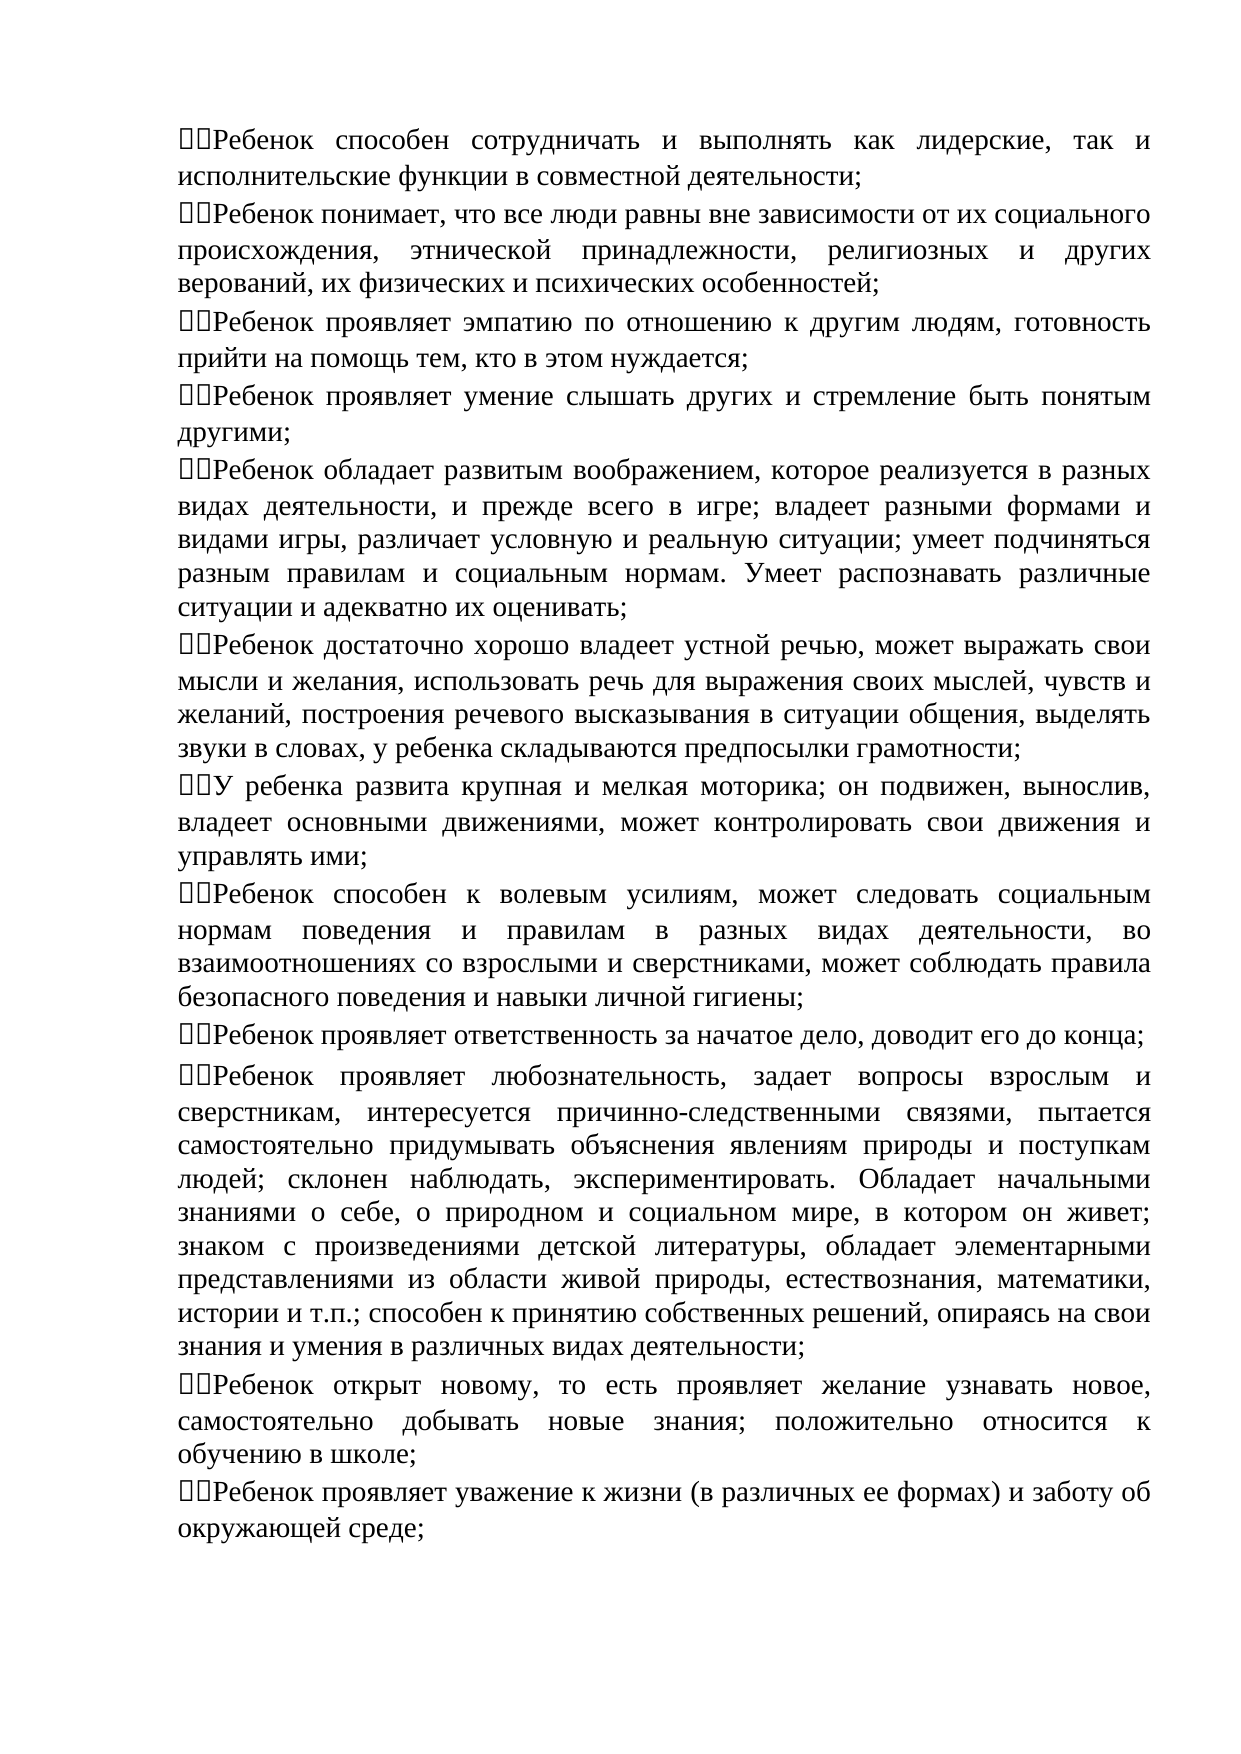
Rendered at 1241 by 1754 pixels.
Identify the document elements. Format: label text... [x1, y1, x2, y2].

text Ребенок проявляет любознательность, задает вопросы взрослым и сверстникам, интересуется причинно-следственными связями, пытается самостоятельно придумывать объяснения явлениям природы и поступкам людей; склонен наблюдать, экспериментировать. Обладает начальными знаниями о себе, о природном и социальном мире, в котором он живет; знаком с произведениями детской литературы, обладает элементарными представлениями из области живой природы, естествознания, математики, истории и т.п.; способен к принятию собственных решений, опираясь на свои знания и умения в различных видах деятельности; [177, 1054, 1152, 1362]
text Ребенок проявляет умение слышать других и стремление быть понятым другими; [177, 374, 1152, 447]
text Ребенок открыт новому, то есть проявляет желание узнавать новое, самостоятельно добывать новые знания; положительно относится к обучению в школе; [177, 1363, 1152, 1470]
text Ребенок проявляет ответственность за начатое дело, доводит его до конца; [177, 1013, 1152, 1053]
text У ребенка развита крупная и мелкая моторика; он подвижен, вынослив, владеет основными движениями, может контролировать свои движения и управлять ими; [177, 764, 1152, 871]
text Ребенок достаточно хорошо владеет устной речью, может выражать свои мысли и желания, использовать речь для выражения своих мыслей, чувств и желаний, построения речевого высказывания в ситуации общения, выделять звуки в словах, у ребенка складываются предпосылки грамотности; [177, 623, 1152, 763]
text Ребенок проявляет эмпатию по отношению к другим людям, готовность прийти на помощь тем, кто в этом нуждается; [177, 300, 1152, 373]
text Ребенок понимает, что все люди равны вне зависимости от их социального происхождения, этнической принадлежности, религиозных и других верований, их физических и психических особенностей; [177, 192, 1152, 299]
text Ребенок проявляет уважение к жизни (в различных ее формах) и заботу об окружающей среде; [177, 1471, 1152, 1544]
text Ребенок способен сотрудничать и выполнять как лидерские, так и исполнительские функции в совместной деятельности; [177, 118, 1152, 191]
text Ребенок способен к волевым усилиям, может следовать социальным нормам поведения и правилам в разных видах деятельности, во взаимоотношениях со взрослыми и сверстниками, может соблюдать правила безопасного поведения и навыки личной гигиены; [177, 872, 1152, 1012]
text Ребенок обладает развитым воображением, которое реализуется в разных видах деятельности, и прежде всего в игре; владеет разными формами и видами игры, различает условную и реальную ситуации; умеет подчиняться разным правилам и социальным нормам. Умеет распознавать различные ситуации и адекватно их оценивать; [177, 448, 1152, 622]
